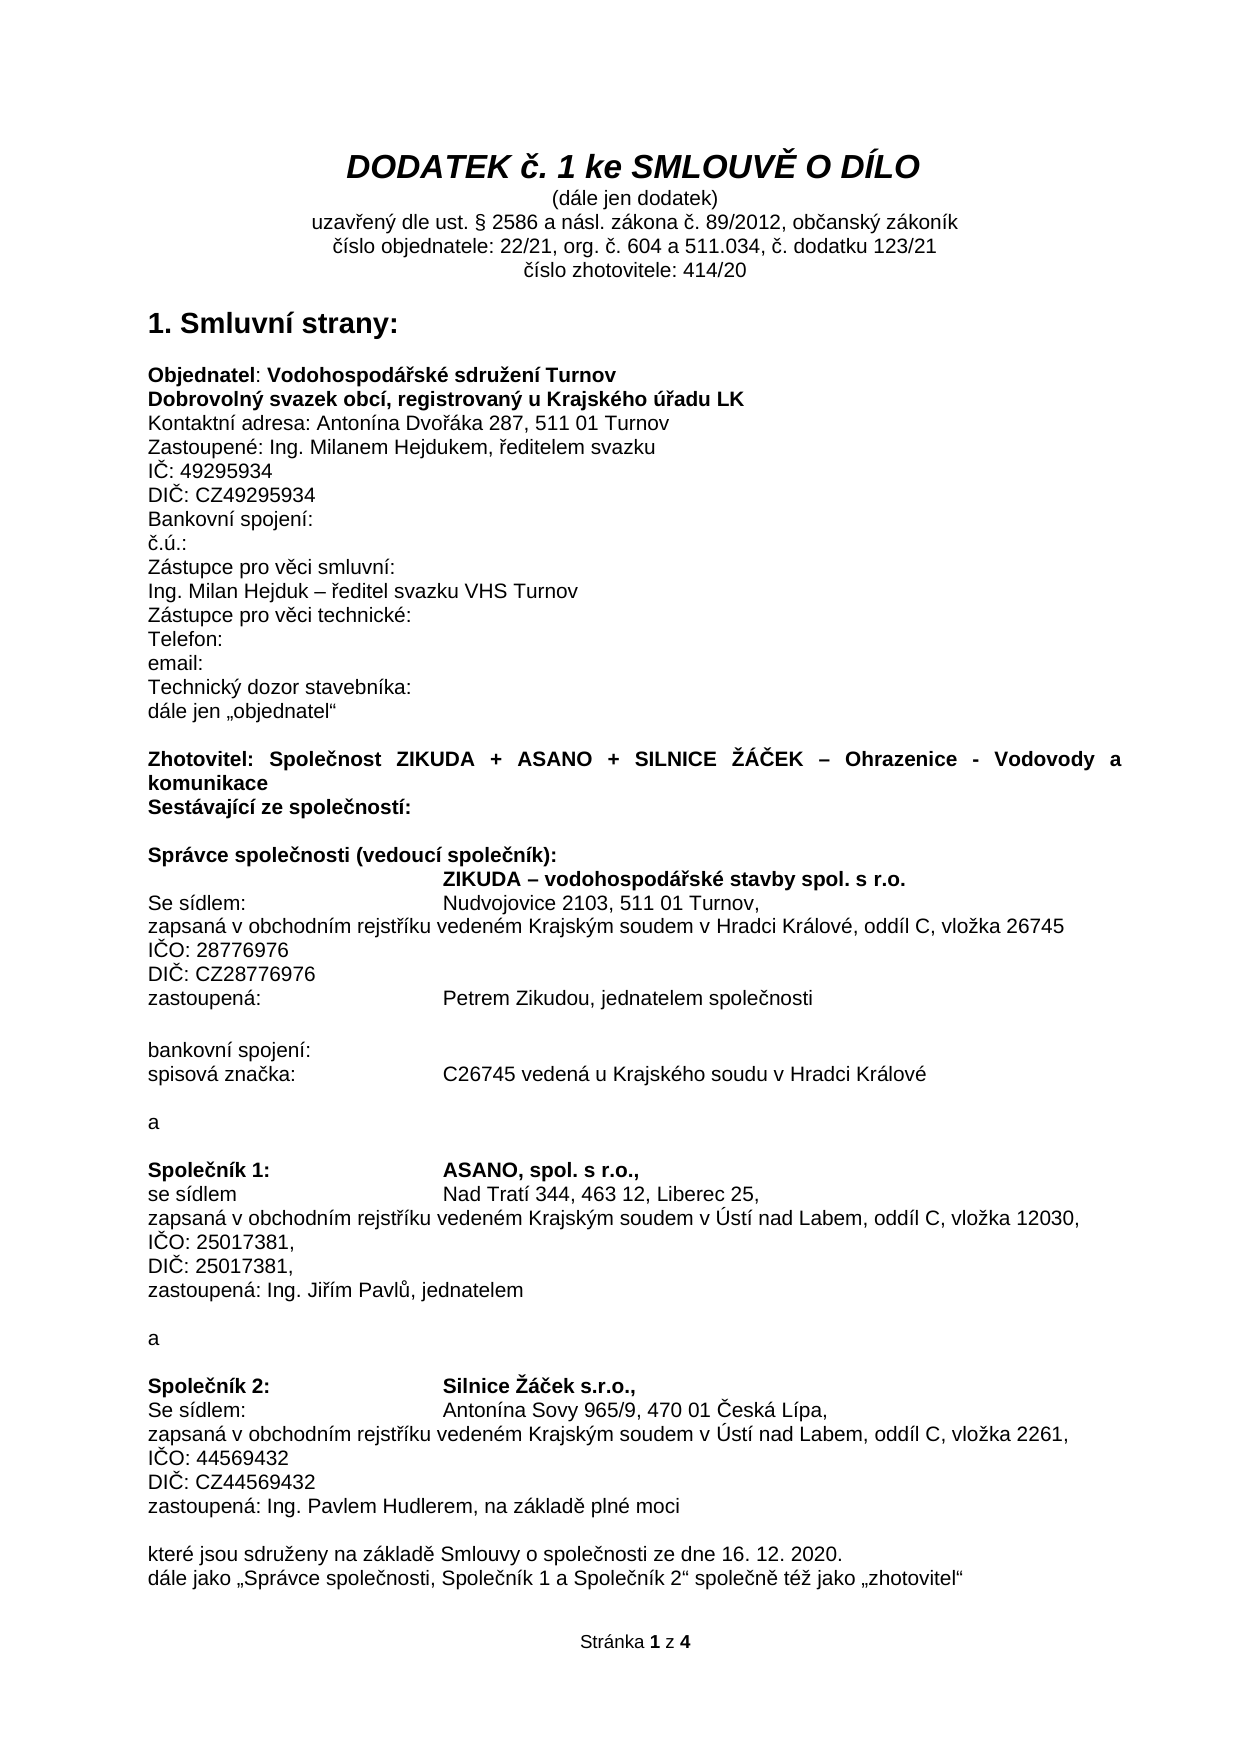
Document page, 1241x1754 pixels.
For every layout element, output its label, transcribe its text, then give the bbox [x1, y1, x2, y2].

text zapsaná v obchodním rejstříku vedeném Krajským soudem v Hradci Králové, oddíl C, vložka 26745 [148, 914, 1122, 938]
text číslo objednatele: 22/21, org. č. 604 a 511.034, č. dodatku 123/21 [148, 234, 1122, 258]
text a [148, 1326, 1122, 1350]
text zapsaná v obchodním rejstříku vedeném Krajským soudem v Ústí nad Labem, oddíl C, vložka 2261, [148, 1422, 1122, 1446]
text Dobrovolný svazek obcí, registrovaný u Krajského úřadu LK [148, 387, 1122, 411]
text Kontaktní adresa: Antonína Dvořáka 287, 511 01 Turnov [148, 411, 1122, 435]
text Telefon: [148, 627, 1122, 651]
text Objednatel: Vodohospodářské sdružení Turnov [148, 363, 1122, 387]
text dále jen „objednatel“ [148, 699, 1122, 723]
text Společník 2: Silnice Žáček s.r.o., [148, 1374, 1122, 1398]
text email: [148, 651, 1122, 675]
text se sídlem Nad Tratí 344, 463 12, Liberec 25, [148, 1182, 1122, 1206]
text zastoupená: Ing. Pavlem Hudlerem, na základě plné moci [148, 1493, 1122, 1517]
text Se sídlem: Nudvojovice 2103, 511 01 Turnov, [148, 890, 1122, 914]
text Zastoupené: Ing. Milanem Hejdukem, ředitelem svazku [148, 435, 1122, 459]
text IČO: 28776976 [148, 938, 1122, 962]
text a [148, 1110, 1122, 1134]
text DIČ: 25017381, [148, 1254, 1122, 1278]
text IČ: 49295934 [148, 459, 1122, 483]
text Bankovní spojení: [148, 507, 1122, 531]
text zastoupená: Ing. Jiřím Pavlů, jednatelem [148, 1278, 1122, 1302]
text Společník 1: ASANO, spol. s r.o., [148, 1158, 1122, 1182]
text Správce společnosti (vedoucí společník): [148, 842, 1122, 866]
text číslo zhotovitele: 414/20 [148, 258, 1122, 282]
text spisová značka: C26745 vedená u Krajského soudu v Hradci Králové [148, 1062, 1122, 1086]
text DIČ: CZ28776976 [148, 962, 1122, 986]
text Technický dozor stavebníka: [148, 675, 1122, 699]
text IČO: 25017381, [148, 1230, 1122, 1254]
text DIČ: CZ44569432 [148, 1469, 1122, 1493]
text DODATEK č. 1 ke SMLOUVĚ O DÍLO [148, 148, 1122, 186]
text zastoupená: Petrem Zikudou, jednatelem společnosti [148, 986, 1122, 1010]
text IČO: 44569432 [148, 1446, 1122, 1469]
text dále jako „Správce společnosti, Společník 1 a Společník 2“ společně též jako „zhotovitel“ [148, 1565, 1122, 1589]
text Sestávající ze společností: [148, 794, 1122, 818]
text Se sídlem: Antonína Sovy 965/9, 470 01 Česká Lípa, [148, 1398, 1122, 1422]
text 1. Smluvní strany: [148, 306, 1122, 339]
text uzavřený dle ust. § 2586 a násl. zákona č. 89/2012, občanský zákoník [148, 210, 1122, 234]
text DIČ: CZ49295934 [148, 483, 1122, 507]
text č.ú.: [148, 531, 1122, 555]
text Ing. Milan Hejduk – ředitel svazku VHS Turnov [148, 579, 1122, 603]
text ZIKUDA – vodohospodářské stavby spol. s r.o. [369, 866, 1122, 890]
text zapsaná v obchodním rejstříku vedeném Krajským soudem v Ústí nad Labem, oddíl C, vložka 12030, [148, 1206, 1122, 1230]
text bankovní spojení: [148, 1038, 1122, 1062]
text (dále jen dodatek) [148, 186, 1122, 210]
text Zhotovitel: Společnost ZIKUDA + ASANO + SILNICE ŽÁČEK – Ohrazenice - Vodovody a komunikace [148, 747, 1122, 794]
text Zástupce pro věci technické: [148, 603, 1122, 627]
text které jsou sdruženy na základě Smlouvy o společnosti ze dne 16. 12. 2020. [148, 1541, 1122, 1565]
text Zástupce pro věci smluvní: [148, 555, 1122, 579]
